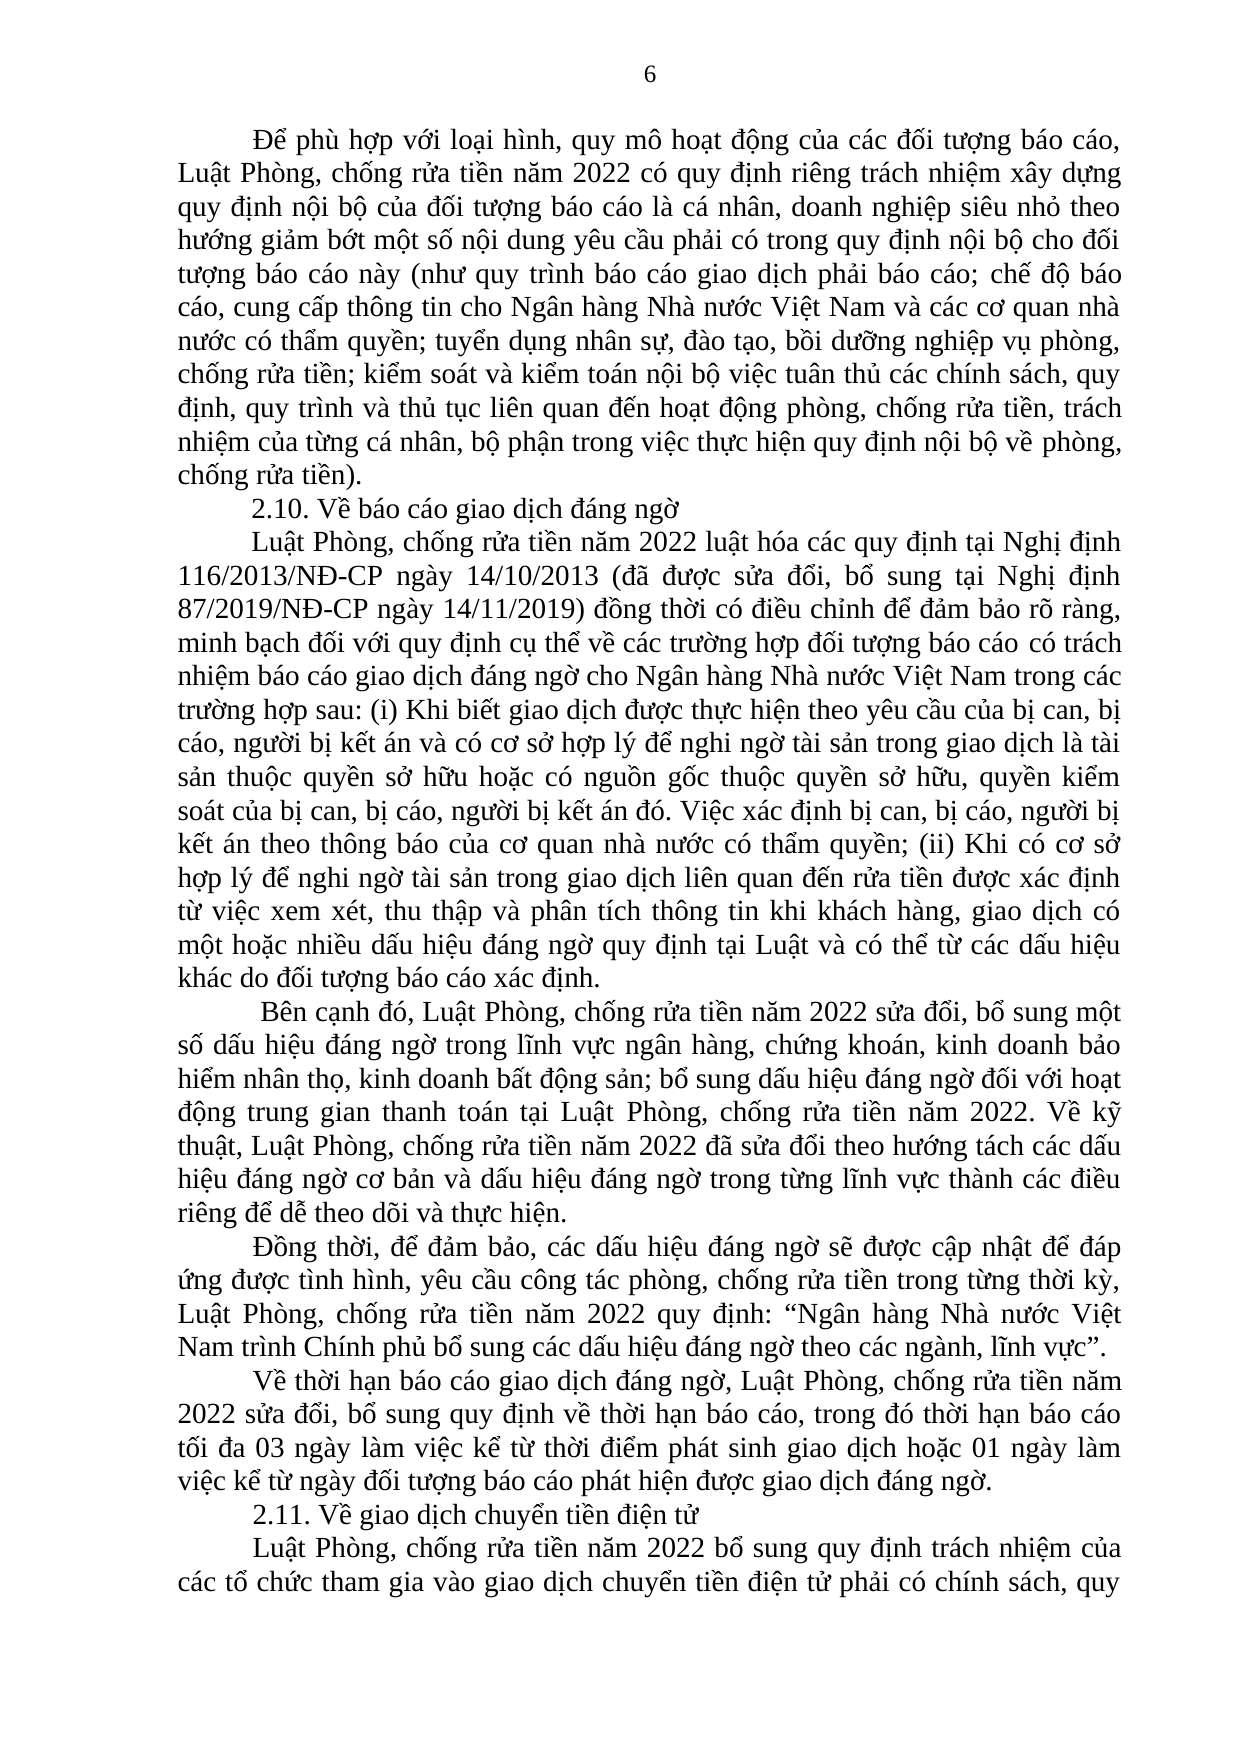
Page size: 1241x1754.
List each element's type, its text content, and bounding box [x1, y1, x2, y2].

text 2.11. Về giao dịch chuyển tiền điện tử [177, 1497, 1122, 1531]
text 2.10. Về báo cáo giao dịch đáng ngờ [177, 491, 1122, 524]
text Luật Phòng, chống rửa tiền năm 2022 luật hóa các quy định tại Nghị định 116/2013/NĐ-CP ngày 14/10/2013 (đã được sửa đổi, bổ sung tại Nghị định 87/2019/NĐ-CP ngày 14/11/2019) đồng thời có điều chỉnh để đảm bảo rõ ràng, minh bạch đối với quy định cụ thể về các trường hợp đối tượng báo cáo có trách nhiệm báo cáo giao dịch đáng ngờ cho Ngân hàng Nhà nước Việt Nam trong các trường hợp sau: (i) Khi biết giao dịch được thực hiện theo yêu cầu của bị can, bị cáo, người bị kết án và có cơ sở hợp lý để nghi ngờ tài sản trong giao dịch là tài sản thuộc quyền sở hữu hoặc có nguồn gốc thuộc quyền sở hữu, quyền kiểm soát của bị can, bị cáo, người bị kết án đó. Việc xác định bị can, bị cáo, người bị kết án theo thông báo của cơ quan nhà nước có thẩm quyền; (ii) Khi có cơ sở hợp lý để nghi ngờ tài sản trong giao dịch liên quan đến rửa tiền được xác định từ việc xem xét, thu thập và phân tích thông tin khi khách hàng, giao dịch có một hoặc nhiều dấu hiệu đáng ngờ quy định tại Luật và có thể từ các dấu hiệu khác do đối tượng báo cáo xác định. [177, 524, 1122, 994]
text Bên cạnh đó, Luật Phòng, chống rửa tiền năm 2022 sửa đổi, bổ sung một số dấu hiệu đáng ngờ trong lĩnh vực ngân hàng, chứng khoán, kinh doanh bảo hiểm nhân thọ, kinh doanh bất động sản; bổ sung dấu hiệu đáng ngờ đối với hoạt động trung gian thanh toán tại Luật Phòng, chống rửa tiền năm 2022. Về kỹ thuật, Luật Phòng, chống rửa tiền năm 2022 đã sửa đổi theo hướng tách các dấu hiệu đáng ngờ cơ bản và dấu hiệu đáng ngờ trong từng lĩnh vực thành các điều riêng để dễ theo dõi và thực hiện. [177, 994, 1122, 1229]
text Đồng thời, để đảm bảo, các dấu hiệu đáng ngờ sẽ được cập nhật để đáp ứng được tình hình, yêu cầu công tác phòng, chống rửa tiền trong từng thời kỳ, Luật Phòng, chống rửa tiền năm 2022 quy định: “Ngân hàng Nhà nước Việt Nam trình Chính phủ bổ sung các dấu hiệu đáng ngờ theo các ngành, lĩnh vực”. [177, 1229, 1122, 1363]
text Để phù hợp với loại hình, quy mô hoạt động của các đối tượng báo cáo, Luật Phòng, chống rửa tiền năm 2022 có quy định riêng trách nhiệm xây dựng quy định nội bộ của đối tượng báo cáo là cá nhân, doanh nghiệp siêu nhỏ theo hướng giảm bớt một số nội dung yêu cầu phải có trong quy định nội bộ cho đối tượng báo cáo này (như quy trình báo cáo giao dịch phải báo cáo; chế độ báo cáo, cung cấp thông tin cho Ngân hàng Nhà nước Việt Nam và các cơ quan nhà nước có thẩm quyền; tuyển dụng nhân sự, đào tạo, bồi dưỡng nghiệp vụ phòng, chống rửa tiền; kiểm soát và kiểm toán nội bộ việc tuân thủ các chính sách, quy định, quy trình và thủ tục liên quan đến hoạt động phòng, chống rửa tiền, trách nhiệm của từng cá nhân, bộ phận trong việc thực hiện quy định nội bộ về phòng, chống rửa tiền). [177, 122, 1122, 491]
text Về thời hạn báo cáo giao dịch đáng ngờ, Luật Phòng, chống rửa tiền năm 2022 sửa đổi, bổ sung quy định về thời hạn báo cáo, trong đó thời hạn báo cáo tối đa 03 ngày làm việc kể từ thời điểm phát sinh giao dịch hoặc 01 ngày làm việc kể từ ngày đối tượng báo cáo phát hiện được giao dịch đáng ngờ. [177, 1363, 1122, 1497]
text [177, 1531, 1122, 1598]
